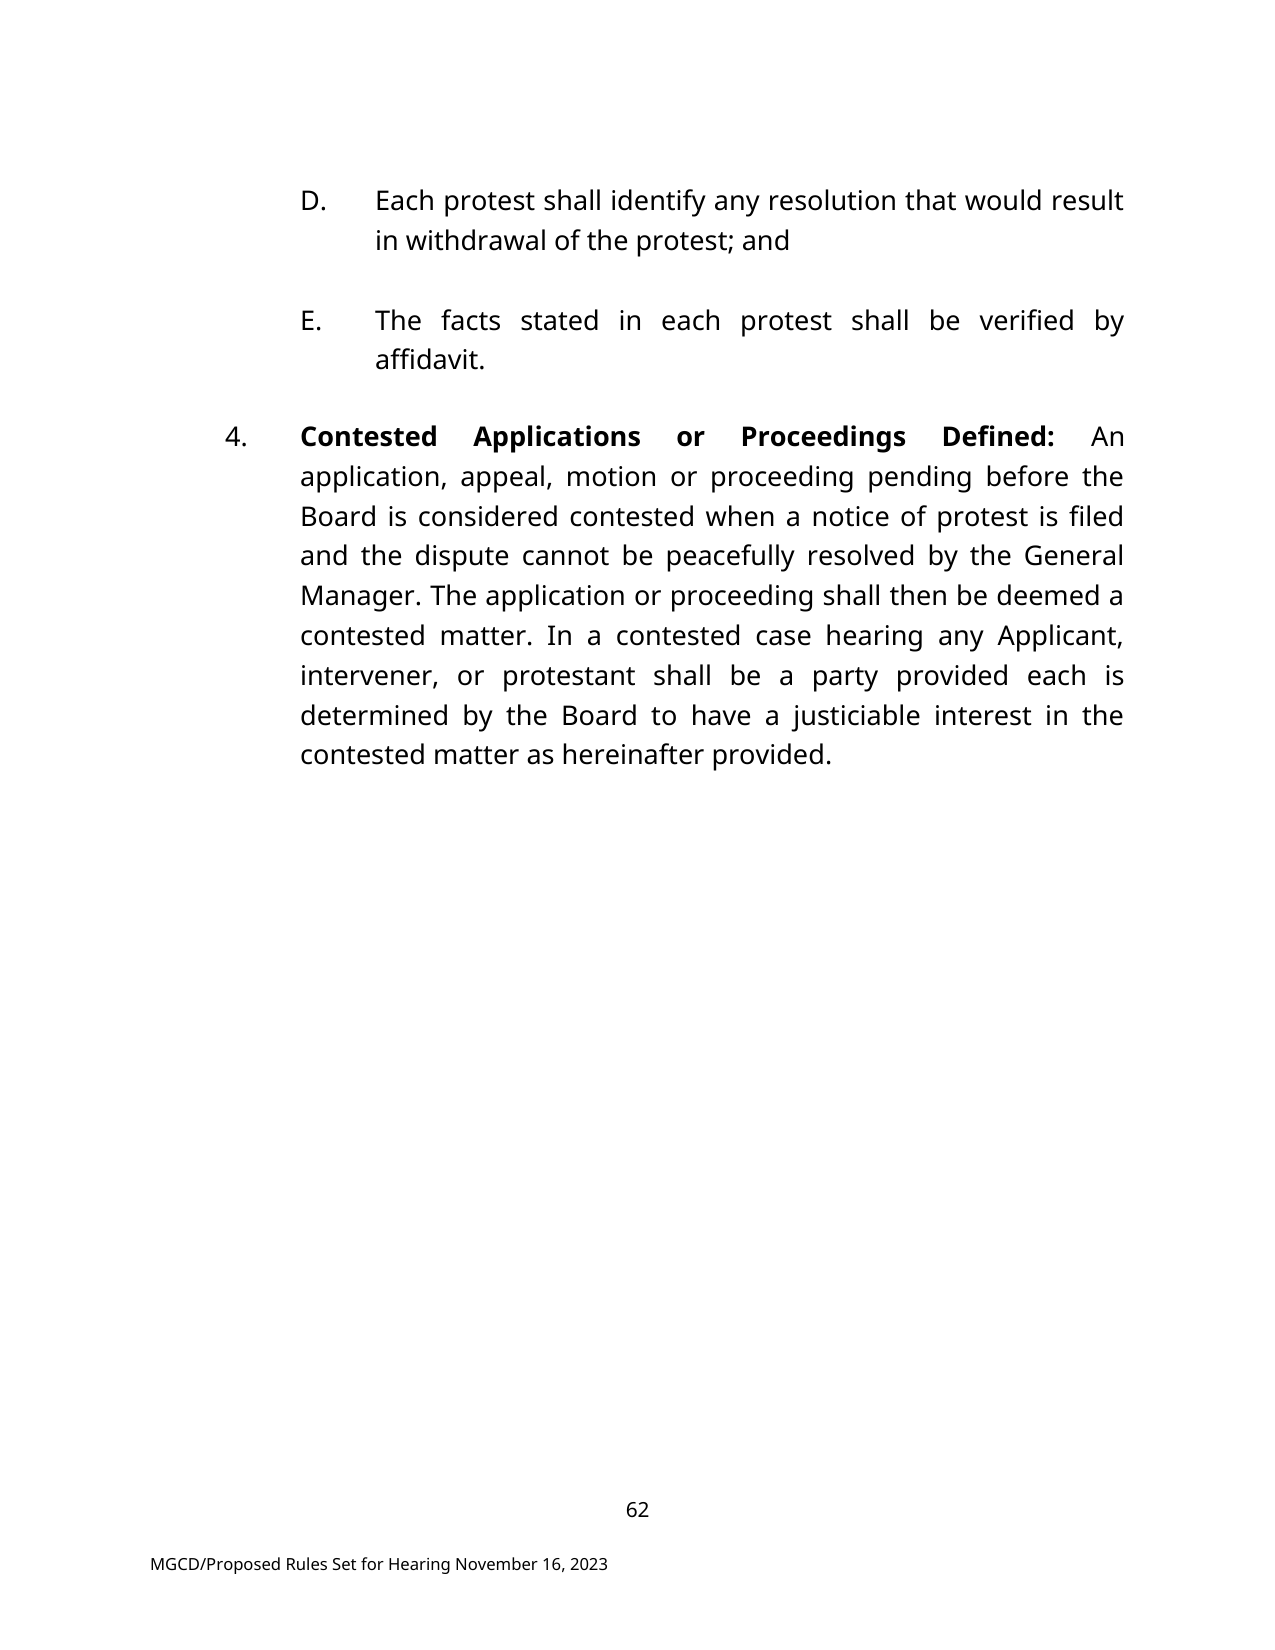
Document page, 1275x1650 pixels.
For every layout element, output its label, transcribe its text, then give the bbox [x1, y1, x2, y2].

list Each protest shall identify any resolution that would result in withdrawal of the protest; and [300, 150, 1125, 258]
list Contested Applications or Proceedings Defined: An application, appeal, motion or proceeding pending before the Board is considered contested when a notice of protest is filed and the dispute cannot be peacefully resolved by the General Manager. The application or proceeding shall then be deemed a contested matter. In a contested case hearing any Applicant, intervener, or protestant shall be a party provided each is determined by the Board to have a justiciable interest in the contested matter as hereinafter provided. [225, 417, 1125, 773]
list The facts stated in each protest shall be verified by affidavit. [300, 301, 1125, 378]
